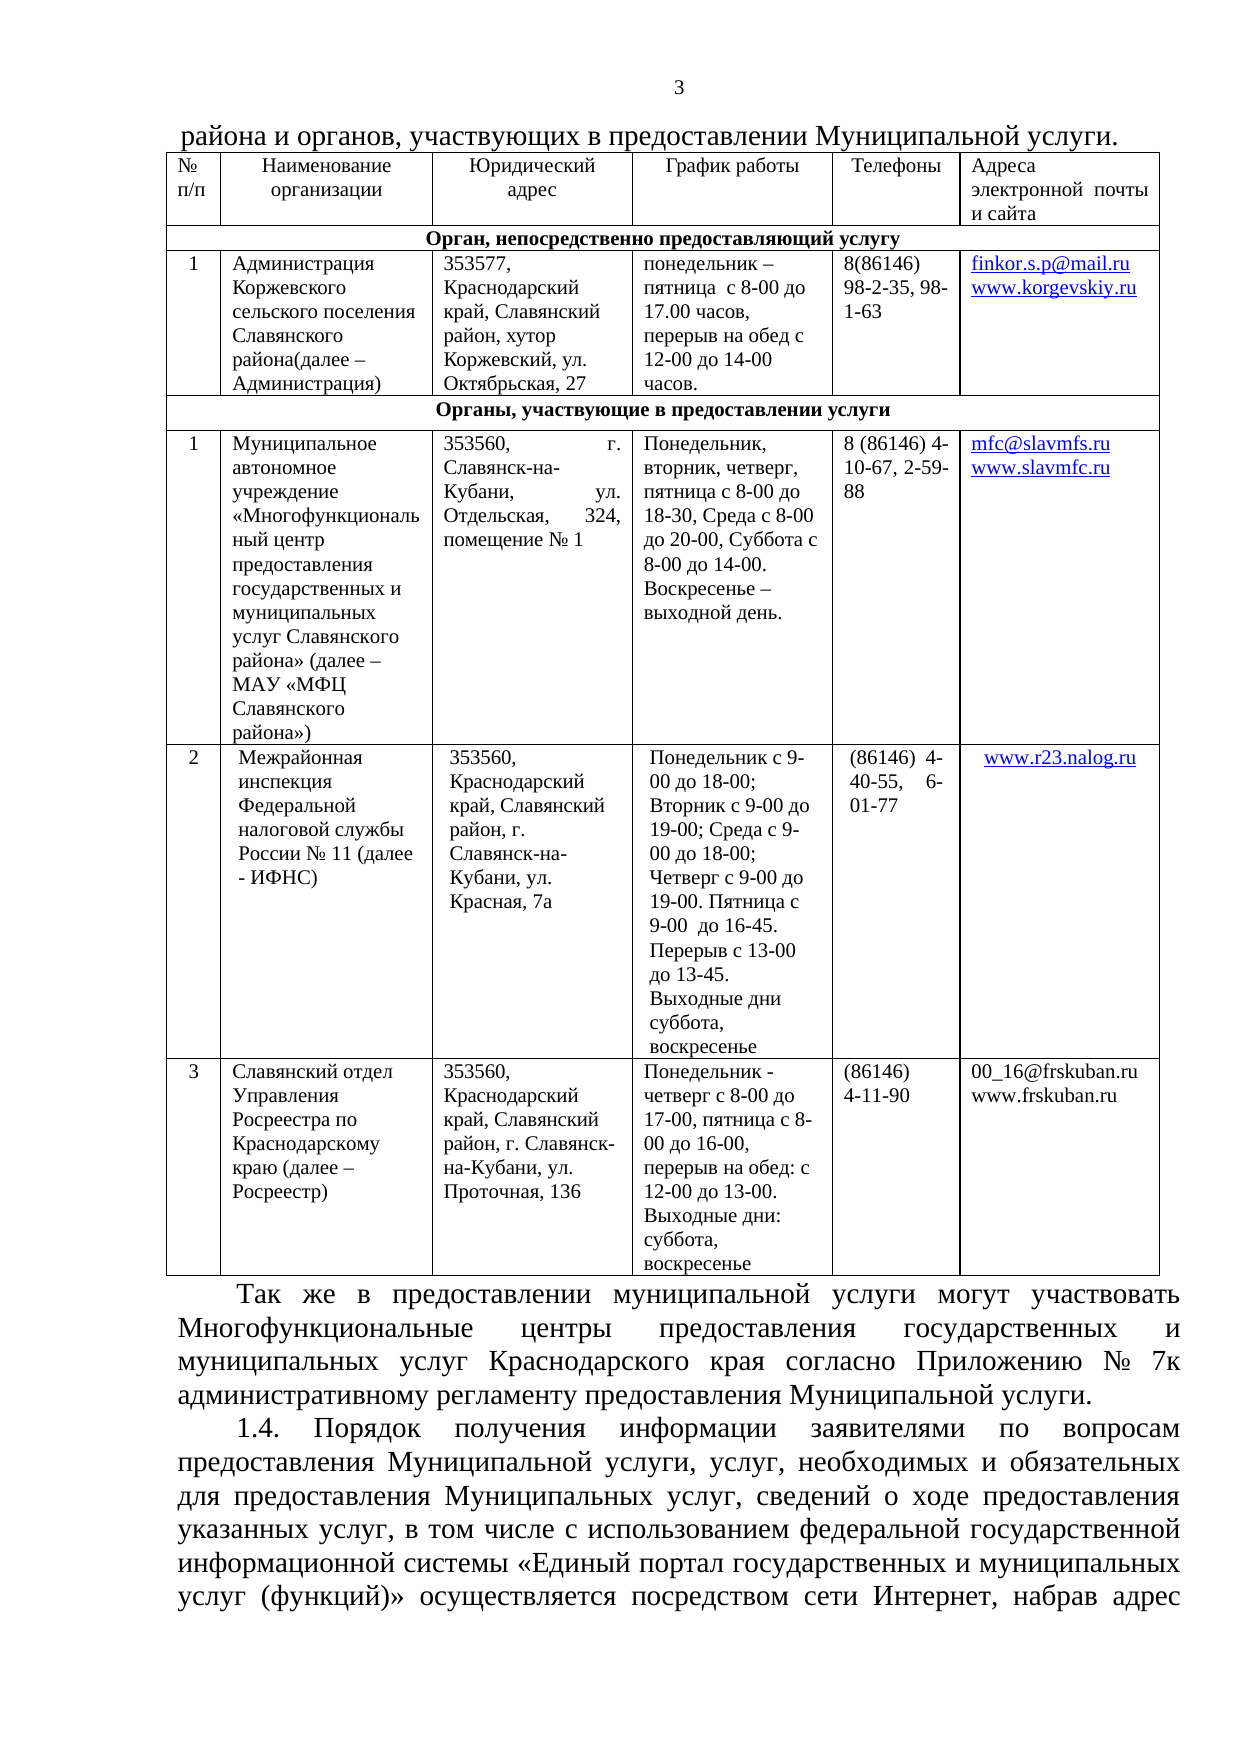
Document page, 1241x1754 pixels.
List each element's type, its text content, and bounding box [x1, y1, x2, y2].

table_cell Администрация Коржевского сельского поселения Славянского района(далее – Администрация) [221, 251, 432, 395]
table_cell 353560, Краснодарский край, Славянский район, г. Славянск-на-Кубани, ул. Проточная, 136 [433, 1059, 632, 1275]
table_header Адреса электронной почты и сайта [961, 153, 1159, 225]
table_cell mfc@slavmfs.ru www.slavmfc.ru [961, 431, 1159, 744]
table_cell finkor.s.p@mail.ru www.korgevskiy.ru [961, 251, 1159, 395]
table_cell понедельник – пятница с 8-00 до 17.00 часов, перерыв на обед с 12-00 до 14-00 часов. [633, 251, 832, 395]
table_cell Орган, непосредственно предоставляющий услугу [167, 226, 1159, 250]
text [180, 118, 1181, 152]
table_cell 00_16@frskuban.ru www.frskuban.ru [961, 1059, 1159, 1275]
table_header Телефоны [833, 153, 959, 225]
table_cell (86146) 4-40-55, 6-01-77 [833, 745, 959, 1058]
table_cell . Славянск-на-Кубани, ул. Отдельская, 324, помещение № 1 [433, 431, 632, 744]
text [177, 1411, 1181, 1612]
table_cell Понедельник, вторник, четверг, пятница с 8-00 до 18-30, Среда с 8-00 до 20-00, Суббота с 8-00 до 14-00. Воскресенье – выходной день. [633, 431, 832, 744]
table_header Наименование организации [221, 153, 432, 225]
table_header Юридический адрес [433, 153, 632, 225]
table_cell 2 [167, 745, 220, 1058]
table_cell 1 [167, 431, 220, 744]
table_header № п/п [167, 153, 220, 225]
table_cell 1 [167, 251, 220, 395]
table_header График работы [633, 153, 832, 225]
table_cell (86146) 4-11-90 [833, 1059, 959, 1275]
table_cell Органы, участвующие в предоставлении услуги [167, 396, 1159, 430]
table_cell Межрайонная инспекция Федеральной налоговой службы России № 11 (далее - ИФНС) [221, 745, 432, 1058]
table_cell 3 [167, 1059, 220, 1275]
table_cell Славянский отдел Управления Росреестра по Краснодарскому краю (далее – Росреестр) [221, 1059, 432, 1275]
table_cell 353577, Краснодарский край, Славянский район, хутор Коржевский, ул. Октябрьская, 27 [433, 251, 632, 395]
table_cell Понедельник - четверг с 8-00 до 17-00, пятница с 8-00 до 16-00, перерыв на обед: с 12-00 до 13-00. Выходные дни: суббота, воскресенье [633, 1059, 832, 1275]
table_cell www.r23.nalog.ru [961, 745, 1159, 1058]
table_cell Муниципальное автономное учреждение «Многофункциональный центр предоставления государственных и муниципальных услуг Славянского района» (далее – МАУ «МФЦ Славянского района») [221, 431, 432, 744]
table_cell 8(86146) 98-2-35, 98-1-63 [833, 251, 959, 395]
table_cell 8 (86146) 4-10-67, 2-59-88 [833, 431, 959, 744]
text Так же в предоставлении муниципальной услуги могут участвовать Многофункциональные центры предоставления государственных и муниципальных услуг Краснодарского края согласно Приложению № 7к административному регламенту предоставления Муниципальной услуги. [177, 1276, 1181, 1411]
table_cell 353560, Краснодарский край, Славянский район, г. Славянск-на-Кубани, ул. Красная, 7а [433, 745, 632, 1058]
table_cell Понедельник с 9-00 до 18-00; Вторник с 9-00 до 19-00; Среда с 9-00 до 18-00; Четверг с 9-00 до 19-00. Пятница с 9-00 до 16-45. Перерыв с 13-00 до 13-45. Выходные дни суббота, воскресенье [633, 745, 832, 1058]
